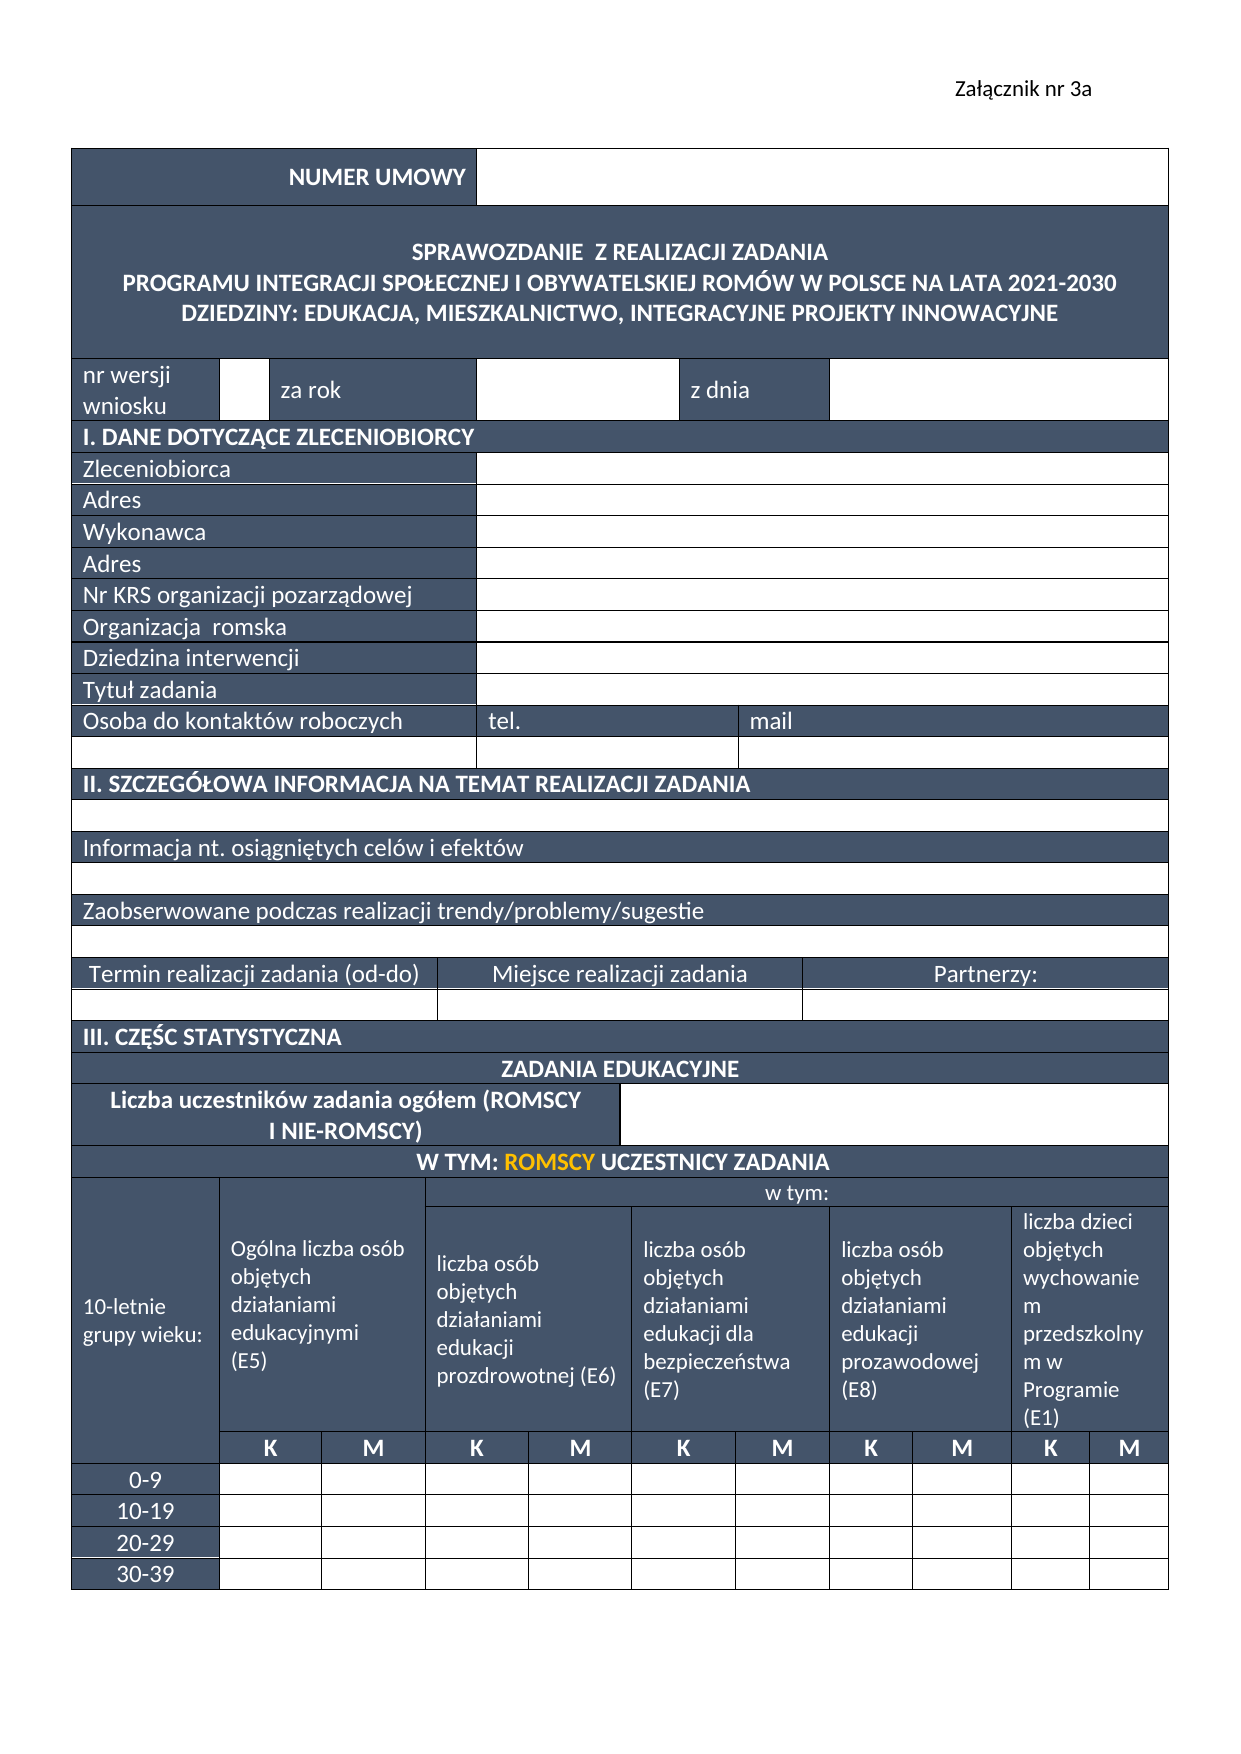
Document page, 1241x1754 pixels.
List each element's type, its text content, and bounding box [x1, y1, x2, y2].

table_cell z dnia [680, 359, 829, 420]
table_cell [736, 1464, 829, 1494]
table_cell [739, 737, 1168, 768]
table_cell Liczba uczestników zadania ogółem (ROMSCY I NIE-ROMSCY) [72, 1084, 619, 1145]
table_cell [477, 579, 1168, 610]
table_cell Wykonawca [72, 516, 476, 547]
table_cell [477, 359, 679, 420]
table_cell 10-letnie grupy wieku: [72, 1178, 219, 1463]
table_cell [322, 1464, 425, 1494]
table_cell [477, 516, 1168, 547]
table_header NUMER UMOWY [72, 149, 476, 205]
table_cell [477, 611, 1168, 641]
table_cell [72, 800, 1168, 831]
table_cell K [426, 1432, 528, 1463]
table_cell Zaobserwowane podczas realizacji trendy/problemy/sugestie [72, 895, 1168, 925]
table_cell III. CZĘŚC STATYSTYCZNA [72, 1021, 1168, 1052]
table_cell [426, 1464, 528, 1494]
table_cell Informacja nt. osiągniętych celów i efektów [72, 832, 1168, 862]
table_cell [1090, 1464, 1168, 1494]
table_cell [477, 737, 738, 768]
table_cell SPRAWOZDANIE Z REALIZACJI ZADANIA PROGRAMU INTEGRACJI SPOŁECZNEJ I OBYWATELSKIEJ ROMÓW W POLSCE NA LATA 2021-2030 DZIEDZINY: EDUKACJA, MIESZKALNICTWO, INTEGRACYJNE PROJEKTY INNOWACYJNE [72, 206, 1168, 358]
table_cell Osoba do kontaktów roboczych [72, 706, 476, 736]
table_cell [72, 990, 437, 1020]
table_cell [72, 926, 1168, 957]
table_cell [913, 1464, 1011, 1494]
table_cell [830, 1495, 912, 1526]
table_cell liczba dzieci objętych wychowaniem przedszkolnym w Programie (E1) [1012, 1207, 1168, 1431]
table_cell w tym: [426, 1178, 1168, 1206]
table_cell [1090, 1559, 1168, 1589]
table_cell 10-19 [72, 1495, 219, 1526]
table_cell [477, 674, 1168, 704]
table_cell [220, 359, 269, 420]
table_cell Termin realizacji zadania (od-do) [72, 958, 437, 988]
table_cell Adres [72, 548, 476, 578]
table_cell ZADANIA EDUKACYJNE [72, 1053, 1168, 1083]
table_cell 0-9 [72, 1464, 219, 1494]
table_cell Partnerzy: [803, 958, 1168, 988]
table_cell [426, 1559, 528, 1589]
table_header [477, 149, 1168, 205]
table_cell [1012, 1527, 1089, 1557]
table_cell K [220, 1432, 321, 1463]
table_cell [632, 1527, 735, 1557]
table_cell [736, 1495, 829, 1526]
table_cell [220, 1464, 321, 1494]
table_cell nr wersji wniosku [72, 359, 219, 420]
table_cell liczba osób objętych działaniami edukacji prozawodowej (E8) [830, 1207, 1011, 1431]
table_cell 30-39 [72, 1559, 219, 1589]
table_cell [220, 1527, 321, 1557]
table_cell tel. [477, 706, 738, 736]
table_cell [426, 1495, 528, 1526]
table_cell M [322, 1432, 425, 1463]
table_cell [477, 485, 1168, 515]
table_cell [632, 1464, 735, 1494]
table_cell [477, 548, 1168, 578]
table_cell [529, 1495, 631, 1526]
table_cell [913, 1495, 1011, 1526]
table_cell [830, 1464, 912, 1494]
table_cell [529, 1527, 631, 1557]
table_cell I. DANE DOTYCZĄCE ZLECENIOBIORCY [72, 421, 1168, 452]
table_cell Ogólna liczba osób objętych działaniami edukacyjnymi (E5) [220, 1178, 425, 1431]
table_cell [830, 1527, 912, 1557]
table_cell [1012, 1559, 1089, 1589]
table_cell Zleceniobiorca [72, 453, 476, 483]
table_cell Nr KRS organizacji pozarządowej [72, 579, 476, 610]
table_cell [72, 737, 476, 768]
table_cell W TYM: ROMSCY UCZESTNICY ZADANIA [72, 1146, 1168, 1177]
table_cell [72, 863, 1168, 894]
table_cell [477, 453, 1168, 483]
table_cell M [529, 1432, 631, 1463]
table_cell [913, 1527, 1011, 1557]
table_cell [830, 359, 1168, 420]
table_cell [220, 1559, 321, 1589]
table_cell [1012, 1464, 1089, 1494]
table_cell [736, 1527, 829, 1557]
table_cell [438, 990, 802, 1020]
table_cell [322, 1495, 425, 1526]
table_cell [632, 1559, 735, 1589]
table_cell [736, 1559, 829, 1589]
table_cell Tytuł zadania [72, 674, 476, 704]
table_cell [632, 1495, 735, 1526]
table_cell M [913, 1432, 1011, 1463]
table_cell M [1090, 1432, 1168, 1463]
table_cell 20-29 [72, 1527, 219, 1557]
table_cell Miejsce realizacji zadania [438, 958, 802, 988]
table_cell [1090, 1527, 1168, 1557]
table_cell mail [739, 706, 1168, 736]
table_cell [322, 1559, 425, 1589]
table_cell [529, 1464, 631, 1494]
table_cell [830, 1559, 912, 1589]
table_cell [1090, 1495, 1168, 1526]
table_cell [1012, 1495, 1089, 1526]
table_cell za rok [270, 359, 476, 420]
table_cell K [830, 1432, 912, 1463]
table_cell Organizacja romska [72, 611, 476, 641]
table_cell K [1012, 1432, 1089, 1463]
table_cell [803, 990, 1168, 1020]
table_cell K [632, 1432, 735, 1463]
table_cell [426, 1527, 528, 1557]
table_cell [322, 1527, 425, 1557]
table_cell liczba osób objętych działaniami edukacji dla bezpieczeństwa (E7) [632, 1207, 829, 1431]
table_cell [477, 643, 1168, 673]
table_cell M [736, 1432, 829, 1463]
table_cell II. SZCZEGÓŁOWA INFORMACJA NA TEMAT REALIZACJI ZADANIA [72, 769, 1168, 799]
table_cell [621, 1084, 1168, 1145]
table_cell [220, 1495, 321, 1526]
table_cell Dziedzina interwencji [72, 643, 476, 673]
table_cell Adres [72, 485, 476, 515]
table_cell [529, 1559, 631, 1589]
table_cell [913, 1559, 1011, 1589]
table_cell liczba osób objętych działaniami edukacji prozdrowotnej (E6) [426, 1207, 631, 1431]
